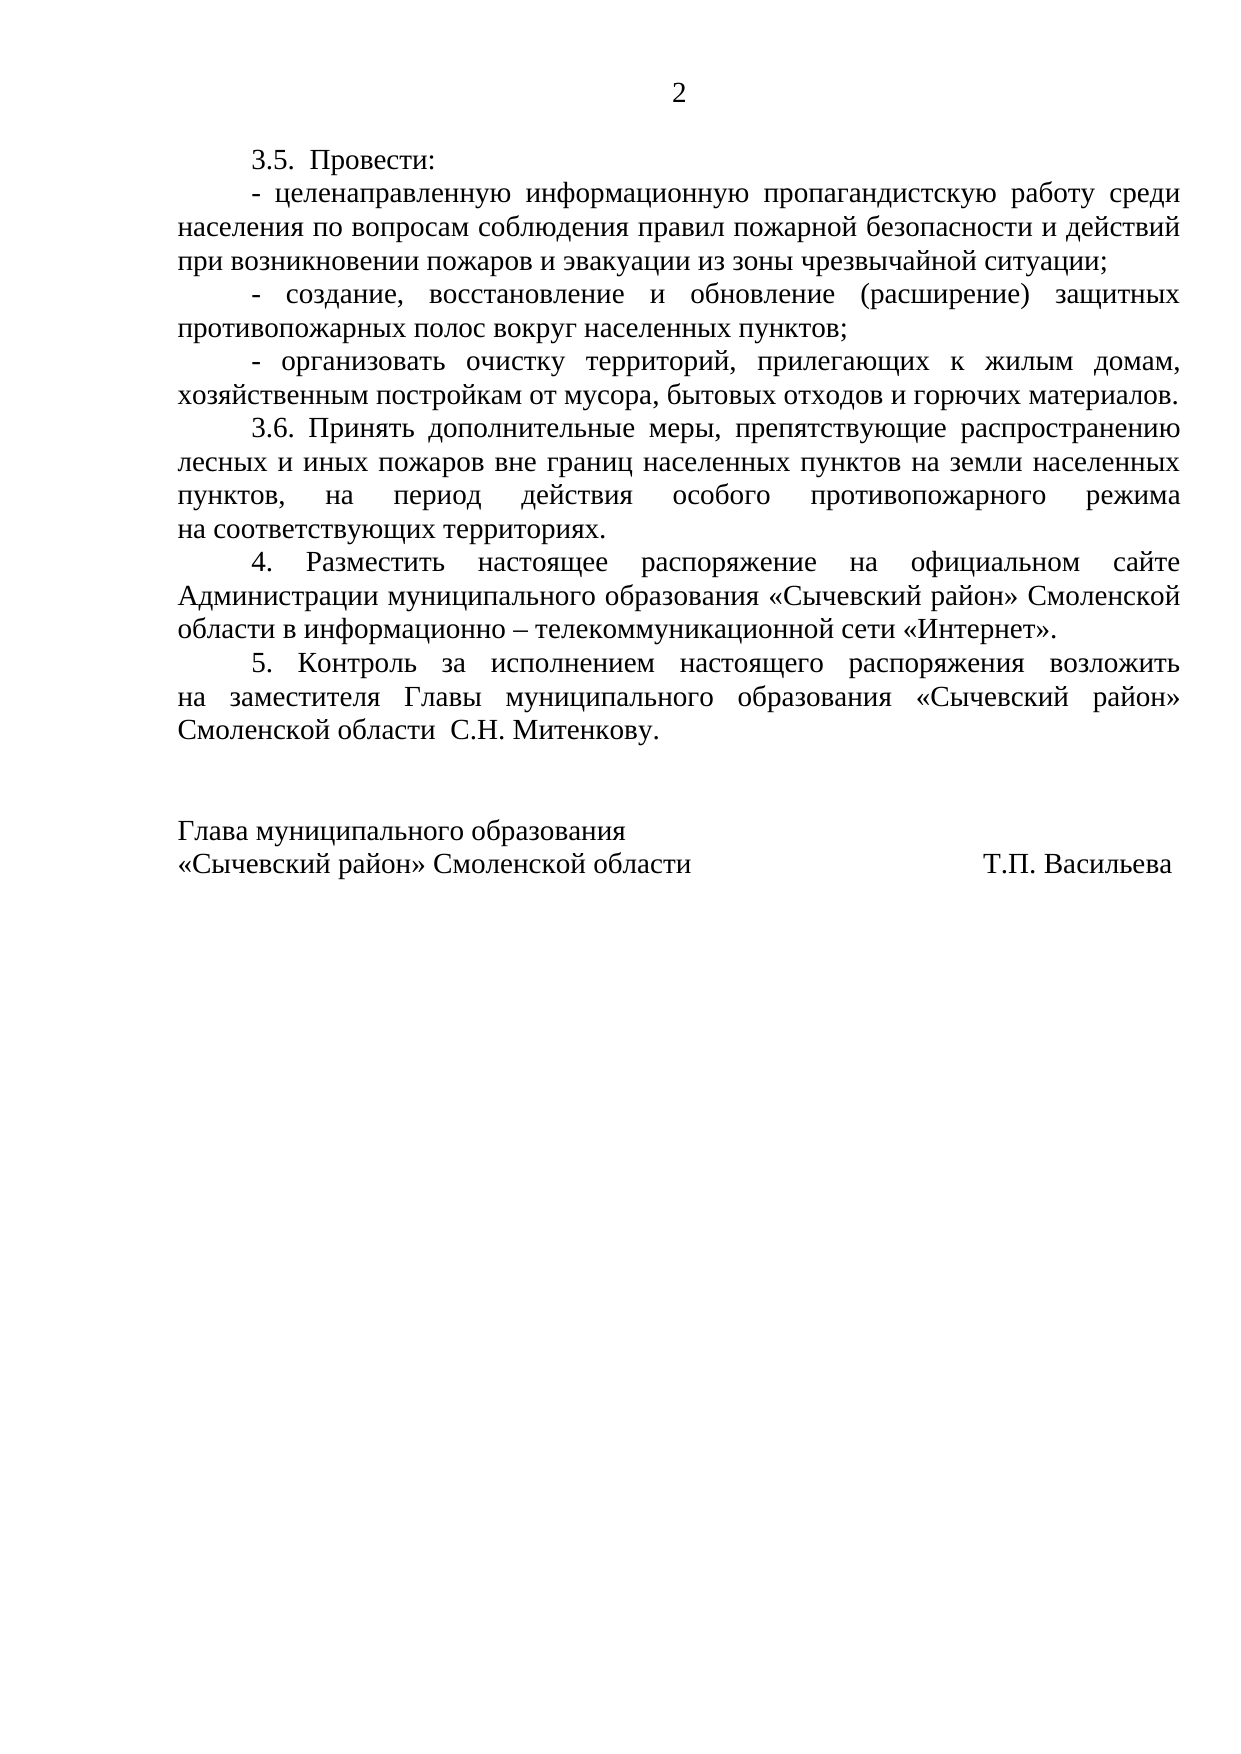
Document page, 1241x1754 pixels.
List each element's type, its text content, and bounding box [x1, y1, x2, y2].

text 3.6. Принять дополнительные меры, препятствующие распространению лесных и иных пожаров вне границ населенных пунктов на земли населенных пунктов, на период действия особого противопожарного режима на соответствующих территориях. [177, 410, 1181, 544]
text «Сычевский район» Смоленской области Т.П. Васильева [177, 846, 1187, 880]
text - целенаправленную информационную пропагандистскую работу среди населения по вопросам соблюдения правил пожарной безопасности и действий при возникновении пожаров и эвакуации из зоны чрезвычайной ситуации; [177, 176, 1181, 276]
text 4. Разместить настоящее распоряжение на официальном сайте Администрации муниципального образования «Сычевский район» Смоленской области в информационно – телекоммуникационной сети «Интернет». [177, 544, 1181, 645]
text - создание, восстановление и обновление (расширение) защитных противопожарных полос вокруг населенных пунктов; [177, 276, 1181, 343]
text - организовать очистку территорий, прилегающих к жилым домам, хозяйственным постройкам от мусора, бытовых отходов и горючих материалов. [177, 343, 1181, 410]
text Глава муниципального образования [177, 813, 1181, 846]
text 5. Контроль за исполнением настоящего распоряжения возложить на заместителя Главы муниципального образования «Сычевский район» Смоленской области С.Н. Митенкову. [177, 645, 1181, 746]
text 3.5. Провести: [177, 142, 1181, 176]
